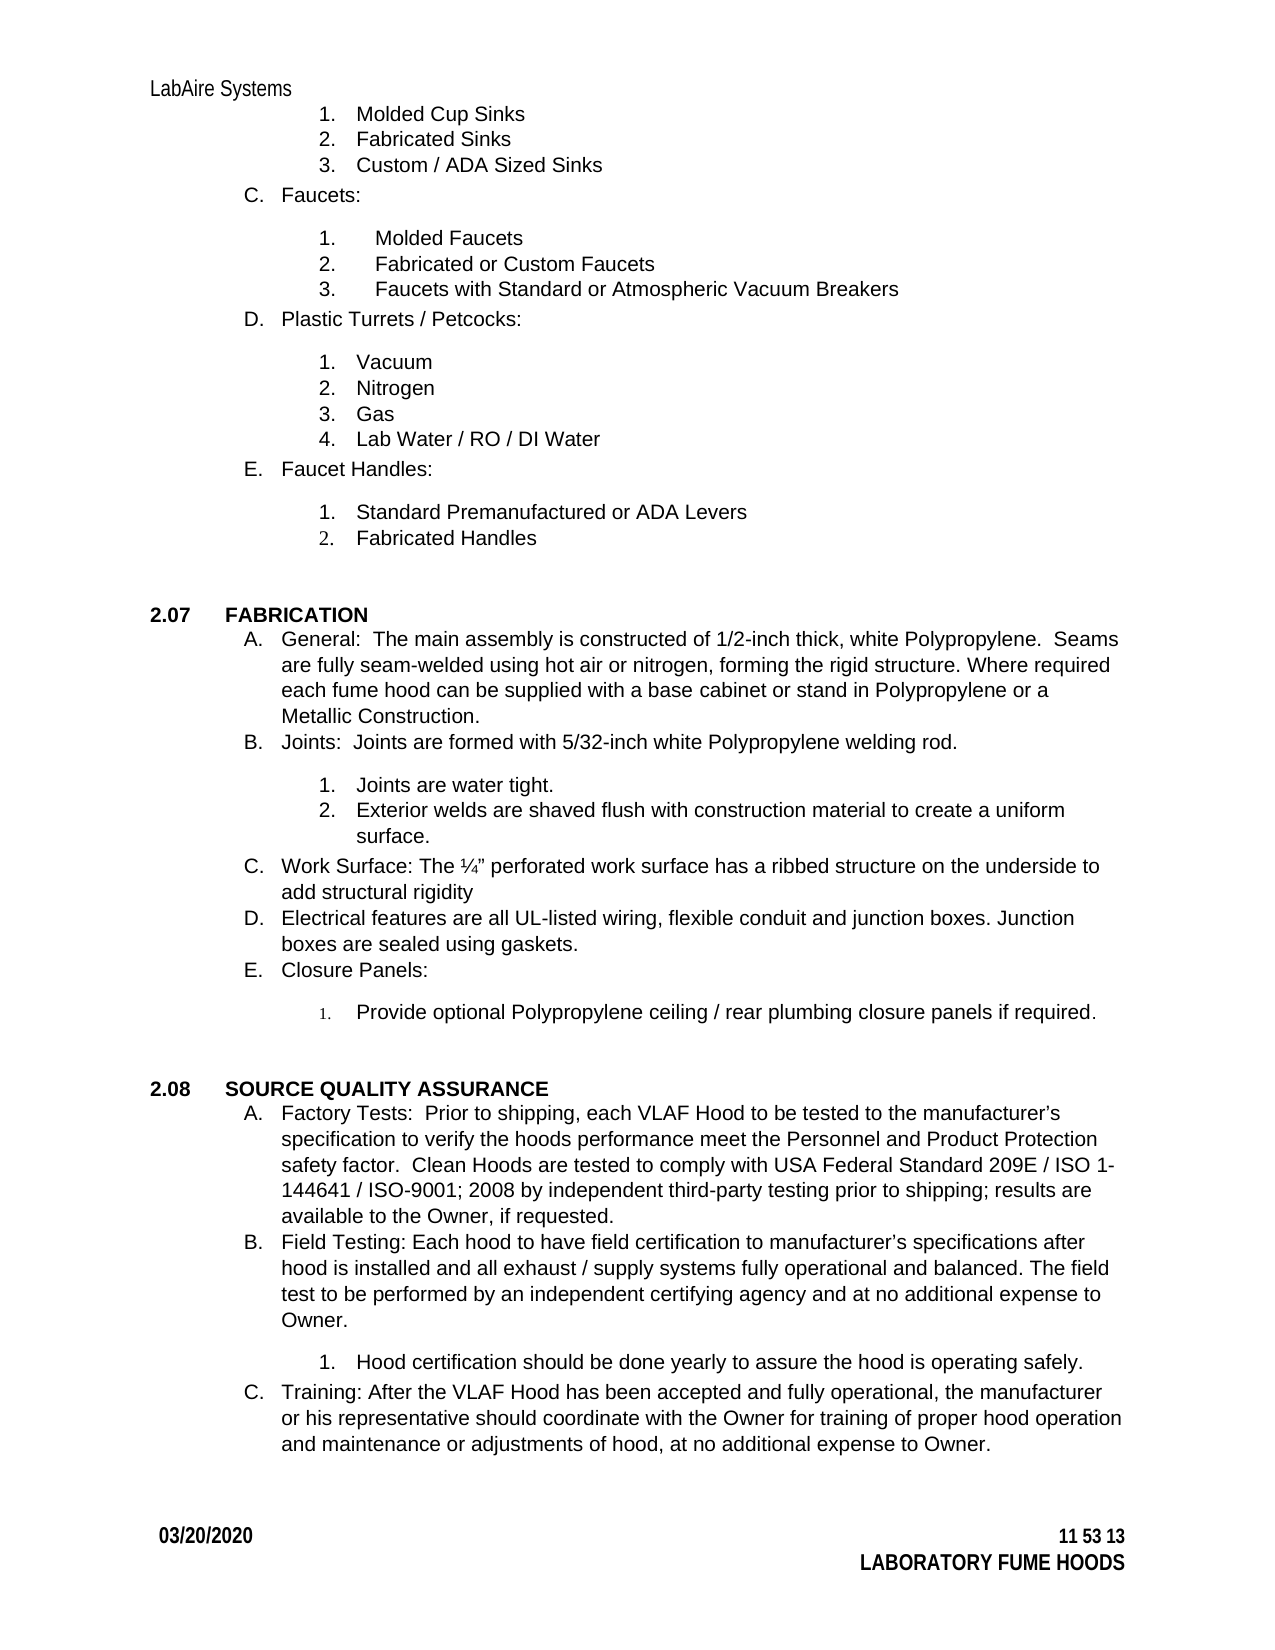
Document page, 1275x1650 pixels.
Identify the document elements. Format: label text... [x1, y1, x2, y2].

text Provide optional Polypropylene ceiling / rear plumbing closure panels if required. [319, 1000, 1125, 1024]
text Work Surface: The ¼” perforated work surface has a ribbed structure on the underside to add structural rigidity [244, 854, 1125, 904]
text Closure Panels: [244, 957, 1125, 981]
text Fabricated Sinks [319, 127, 1125, 151]
text Training: After the VLAF Hood has been accepted and fully operational, the manufacturer or his representative should coordinate with the Owner for training of proper hood operation and maintenance or adjustments of hood, at no additional expense to Owner. [244, 1380, 1125, 1456]
text Fabricated Handles [319, 526, 1125, 550]
text Lab Water / RO / DI Water [319, 427, 1125, 451]
list Factory Tests: Prior to shipping, each VLAF Hood to be tested to the manufacturer’s specification to verify the hoods performance meet the Personnel and Product Protection safety factor. Clean Hoods are tested to comply with USA Federal Standard 209E / ISO 1-144641 / ISO-9001; 2008 by independent third-party testing prior to shipping; results are available to the Owner, if requested. [244, 1101, 1125, 1228]
text SOURCE QUALITY ASSURANCE [150, 1077, 1125, 1101]
text Gas [319, 401, 1125, 425]
text Hood certification should be done yearly to assure the hood is operating safely. [319, 1350, 1125, 1374]
text Joints are water tight. [319, 772, 1125, 796]
text Faucets with Standard or Atmospheric Vacuum Breakers [319, 277, 1125, 301]
text Faucet Handles: [244, 457, 1125, 481]
text Faucets: [244, 183, 1125, 207]
text Vacuum [319, 350, 1125, 374]
text Nitrogen [319, 376, 1125, 399]
text Plastic Turrets / Petcocks: [244, 307, 1125, 331]
list General: The main assembly is constructed of 1/2-inch thick, white Polypropylene. Seams are fully seam-welded using hot air or nitrogen, forming the rigid structure. Where required each fume hood can be supplied with a base cabinet or stand in Polypropylene or a Metallic Construction. [244, 627, 1125, 728]
text Standard Premanufactured or ADA Levers [319, 500, 1125, 524]
text Field Testing: Each hood to have field certification to manufacturer’s specifications after hood is installed and all exhaust / supply systems fully operational and balanced. The field test to be performed by an independent certifying agency and at no additional expense to Owner. [244, 1230, 1125, 1331]
text Molded Cup Sinks [319, 101, 1125, 125]
text Electrical features are all UL-listed wiring, flexible conduit and junction boxes. Junction boxes are sealed using gaskets. [244, 906, 1125, 956]
text Joints: Joints are formed with 5/32-inch white Polypropylene welding rod. [244, 730, 1125, 754]
text Molded Faucets [319, 226, 1125, 249]
text FABRICATION [150, 603, 1125, 627]
text Exterior welds are shaved flush with construction material to create a uniform surface. [319, 798, 1125, 848]
text Custom / ADA Sized Sinks [319, 153, 1125, 177]
text Fabricated or Custom Faucets [319, 251, 1125, 275]
